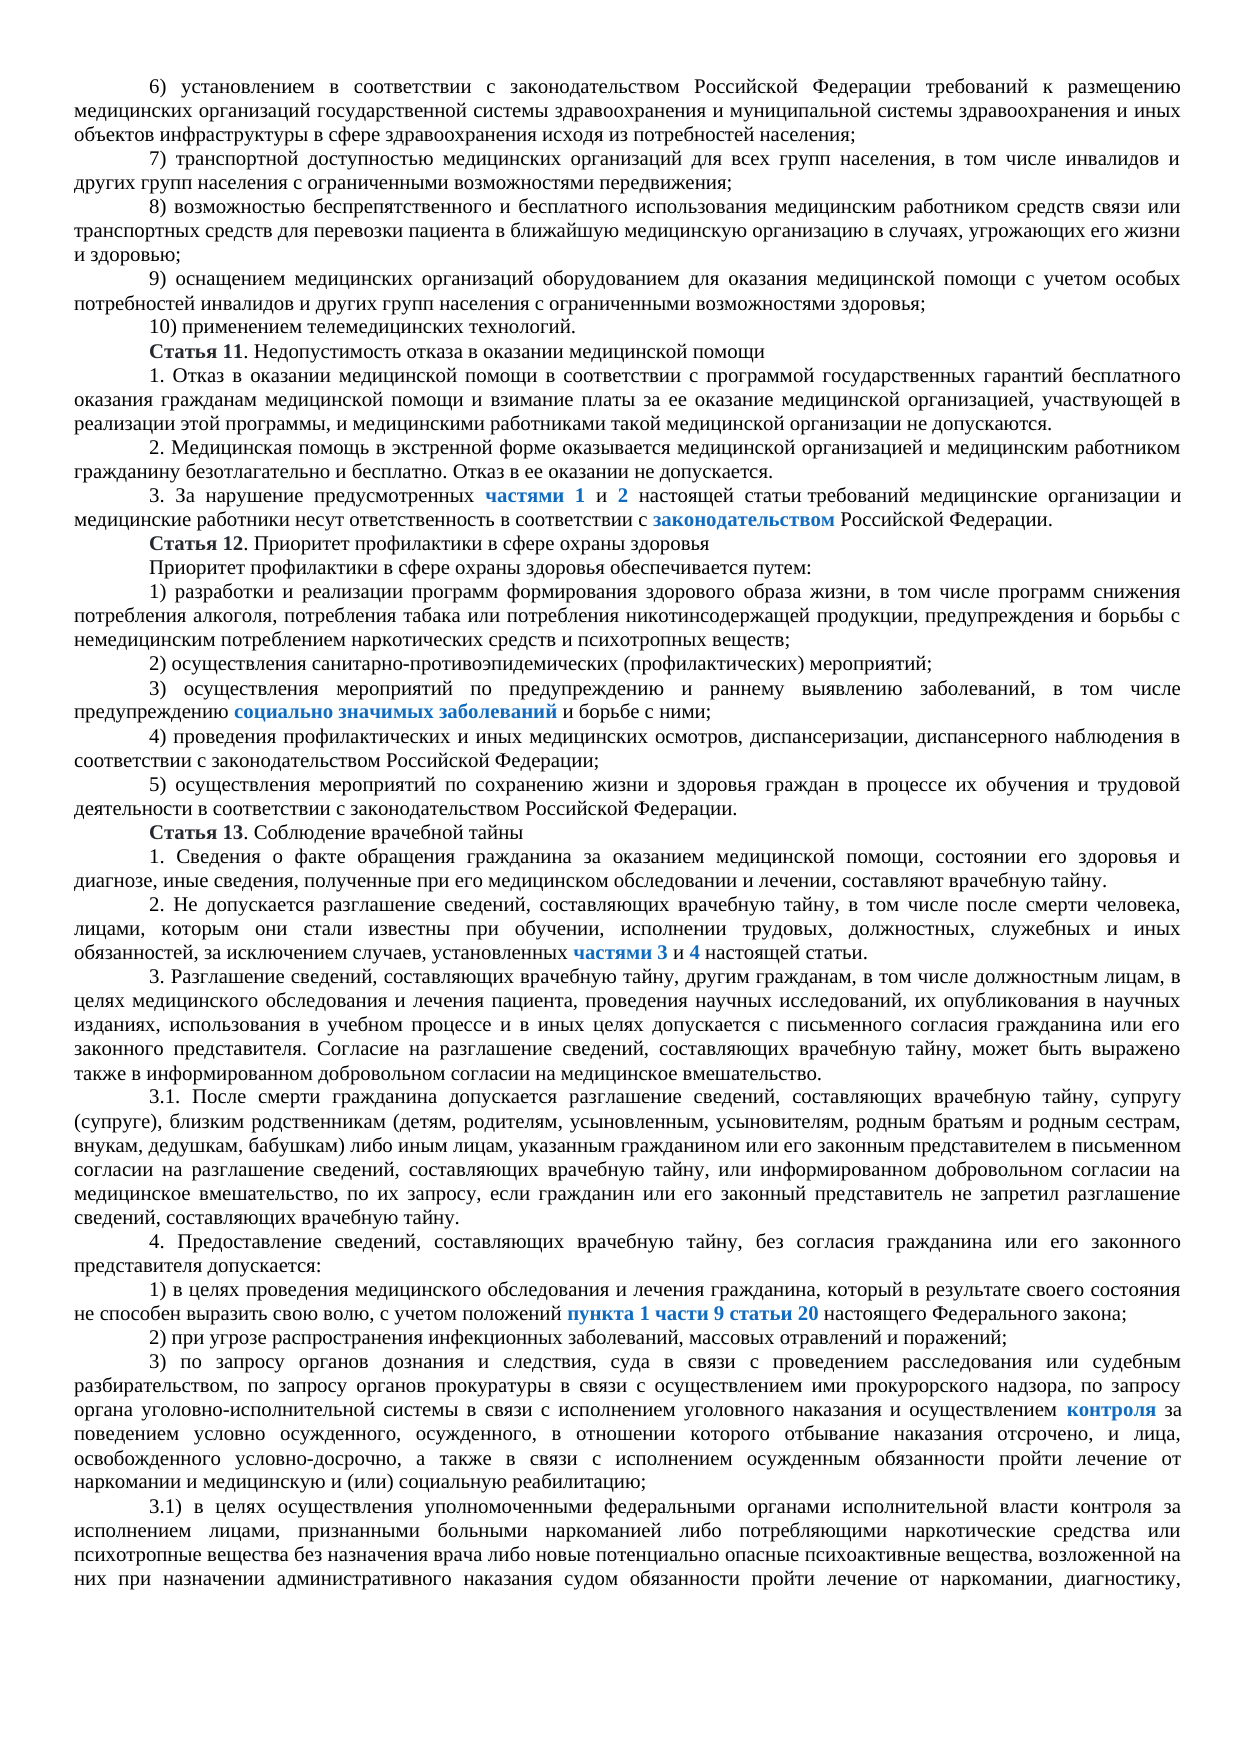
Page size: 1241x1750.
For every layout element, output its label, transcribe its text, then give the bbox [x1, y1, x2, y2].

text 4) проведения профилактических и иных медицинских осмотров, диспансеризации, диспансерного наблюдения в соответствии с законодательством Российской Федерации; [74, 723, 1182, 772]
text 1. Сведения о факте обращения гражданина за оказанием медицинской помощи, состоянии его здоровья и диагнозе, иные сведения, полученные при его медицинском обследовании и лечении, составляют врачебную тайну. [74, 844, 1182, 892]
text 6) установлением в соответствии с законодательством Российской Федерации требований к размещению медицинских организаций государственной системы здравоохранения и муниципальной системы здравоохранения и иных объектов инфраструктуры в сфере здравоохранения исходя из потребностей населения; [74, 74, 1182, 146]
text 7) транспортной доступностью медицинских организаций для всех групп населения, в том числе инвалидов и других групп населения с ограниченными возможностями передвижения; [74, 146, 1182, 194]
text 1) разработки и реализации программ формирования здорового образа жизни, в том числе программ снижения потребления алкоголя, потребления табака или потребления никотинсодержащей продукции, предупреждения и борьбы с немедицинским потреблением наркотических средств и психотропных веществ; [74, 579, 1182, 651]
text Статья 13. Соблюдение врачебной тайны [149, 820, 1182, 844]
text 1. Отказ в оказании медицинской помощи в соответствии с программой государственных гарантий бесплатного оказания гражданам медицинской помощи и взимание платы за ее оказание медицинской организацией, участвующей в реализации этой программы, и медицинскими работниками такой медицинской организации не допускаются. [74, 363, 1182, 435]
text 3. Разглашение сведений, составляющих врачебную тайну, другим гражданам, в том числе должностным лицам, в целях медицинского обследования и лечения пациента, проведения научных исследований, их опубликования в научных изданиях, использования в учебном процессе и в иных целях допускается с письменного согласия гражданина или его законного представителя. Согласие на разглашение сведений, составляющих врачебную тайну, может быть выражено также в информированном добровольном согласии на медицинское вмешательство. [74, 964, 1182, 1084]
text 3) по запросу органов дознания и следствия, суда в связи с проведением расследования или судебным разбирательством, по запросу органов прокуратуры в связи с осуществлением ими прокурорского надзора, по запросу органа уголовно-исполнительной системы в связи с исполнением уголовного наказания и осуществлением контроля за поведением условно осужденного, осужденного, в отношении которого отбывание наказания отсрочено, и лица, освобожденного условно-досрочно, а также в связи с исполнением осужденным обязанности пройти лечение от наркомании и медицинскую и (или) социальную реабилитацию; [74, 1349, 1182, 1493]
text 4. Предоставление сведений, составляющих врачебную тайну, без согласия гражданина или его законного представителя допускается: [74, 1229, 1182, 1277]
text 5) осуществления мероприятий по сохранению жизни и здоровья граждан в процессе их обучения и трудовой деятельности в соответствии с законодательством Российской Федерации. [74, 772, 1182, 820]
text 1) в целях проведения медицинского обследования и лечения гражданина, который в результате своего состояния не способен выразить свою волю, с учетом положений пункта 1 части 9 статьи 20 настоящего Федерального закона; [74, 1277, 1182, 1325]
text 2. Не допускается разглашение сведений, составляющих врачебную тайну, в том числе после смерти человека, лицами, которым они стали известны при обучении, исполнении трудовых, должностных, служебных и иных обязанностей, за исключением случаев, установленных частями 3 и 4 настоящей статьи. [74, 892, 1182, 964]
text 3. За нарушение предусмотренных частями 1 и 2 настоящей статьи требований медицинские организации и медицинские работники несут ответственность в соответствии с законодательством Российской Федерации. [74, 483, 1182, 531]
text 3.1. После смерти гражданина допускается разглашение сведений, составляющих врачебную тайну, супругу (супруге), близким родственникам (детям, родителям, усыновленным, усыновителям, родным братьям и родным сестрам, внукам, дедушкам, бабушкам) либо иным лицам, указанным гражданином или его законным представителем в письменном согласии на разглашение сведений, составляющих врачебную тайну, или информированном добровольном согласии на медицинское вмешательство, по их запросу, если гражданин или его законный представитель не запретил разглашение сведений, составляющих врачебную тайну. [74, 1084, 1182, 1229]
text Статья 12. Приоритет профилактики в сфере охраны здоровья [149, 531, 1182, 555]
text Статья 11. Недопустимость отказа в оказании медицинской помощи [149, 338, 1182, 363]
text 2) при угрозе распространения инфекционных заболеваний, массовых отравлений и поражений; [74, 1325, 1182, 1349]
text 9) оснащением медицинских организаций оборудованием для оказания медицинской помощи с учетом особых потребностей инвалидов и других групп населения с ограниченными возможностями здоровья; [74, 266, 1182, 314]
text 2) осуществления санитарно-противоэпидемических (профилактических) мероприятий; [74, 651, 1182, 675]
text Приоритет профилактики в сфере охраны здоровья обеспечивается путем: [74, 555, 1182, 579]
text 10) применением телемедицинских технологий. [74, 314, 1182, 338]
text 3) осуществления мероприятий по предупреждению и раннему выявлению заболеваний, в том числе предупреждению социально значимых заболеваний и борьбе с ними; [74, 675, 1182, 723]
text 2. Медицинская помощь в экстренной форме оказывается медицинской организацией и медицинским работником гражданину безотлагательно и бесплатно. Отказ в ее оказании не допускается. [74, 435, 1182, 483]
text 8) возможностью беспрепятственного и бесплатного использования медицинским работником средств связи или транспортных средств для перевозки пациента в ближайшую медицинскую организацию в случаях, угрожающих его жизни и здоровью; [74, 194, 1182, 266]
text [74, 1493, 1182, 1590]
